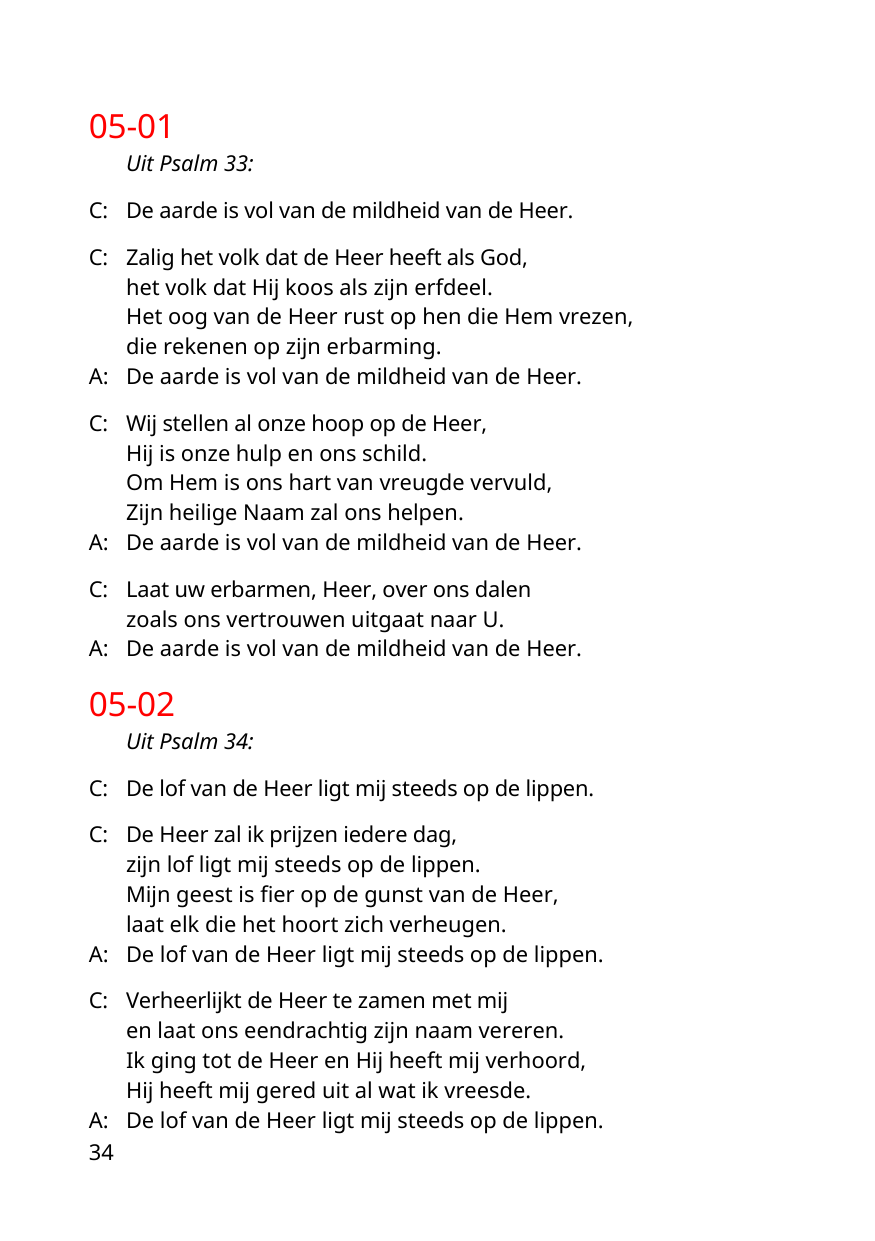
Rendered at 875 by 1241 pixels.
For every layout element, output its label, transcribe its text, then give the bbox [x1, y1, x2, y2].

text A: De aarde is vol van de mildheid van de Heer. [89, 361, 785, 391]
text het volk dat Hij koos als zijn erfdeel. [126, 272, 785, 301]
text Ik ging tot de Heer en Hij heeft mij verhoord, [126, 1045, 785, 1075]
text 05-02 [89, 680, 785, 726]
text laat elk die het hoort zich verheugen. [126, 909, 785, 939]
text C: De lof van de Heer ligt mij steeds op de lippen. [89, 773, 785, 802]
text Zijn heilige Naam zal ons helpen. [126, 497, 785, 527]
text Om Hem is ons hart van vreugde vervuld, [126, 467, 785, 497]
text Uit Psalm 33: [126, 148, 785, 178]
text Mijn geest is fier op de gunst van de Heer, [126, 879, 785, 909]
text die rekenen op zijn erbarming. [126, 331, 785, 361]
text C: Verheerlijkt de Heer te zamen met mij [89, 986, 785, 1015]
text C: De Heer zal ik prijzen iedere dag, [89, 819, 785, 849]
text 05-01 [89, 103, 785, 148]
text C: Wij stellen al onze hoop op de Heer, [89, 408, 785, 438]
text Hij is onze hulp en ons schild. [126, 438, 785, 467]
text Uit Psalm 34: [126, 726, 785, 756]
text C: Laat uw erbarmen, Heer, over ons dalen [89, 574, 785, 604]
text en laat ons eendrachtig zijn naam vereren. [126, 1015, 785, 1045]
text C: De aarde is vol van de mildheid van de Heer. [89, 195, 785, 225]
text A: De aarde is vol van de mildheid van de Heer. [89, 527, 785, 557]
text Het oog van de Heer rust op hen die Hem vrezen, [126, 301, 785, 331]
text C: Zalig het volk dat de Heer heeft als God, [89, 242, 785, 272]
text A: De lof van de Heer ligt mij steeds op de lippen. [89, 939, 785, 968]
text zoals ons vertrouwen uitgaat naar U. [126, 604, 785, 633]
text Hij heeft mij gered uit al wat ik vreesde. [126, 1075, 785, 1105]
text A: De lof van de Heer ligt mij steeds op de lippen. [89, 1105, 785, 1134]
text zijn lof ligt mij steeds op de lippen. [126, 849, 785, 879]
text A: De aarde is vol van de mildheid van de Heer. [89, 633, 785, 663]
